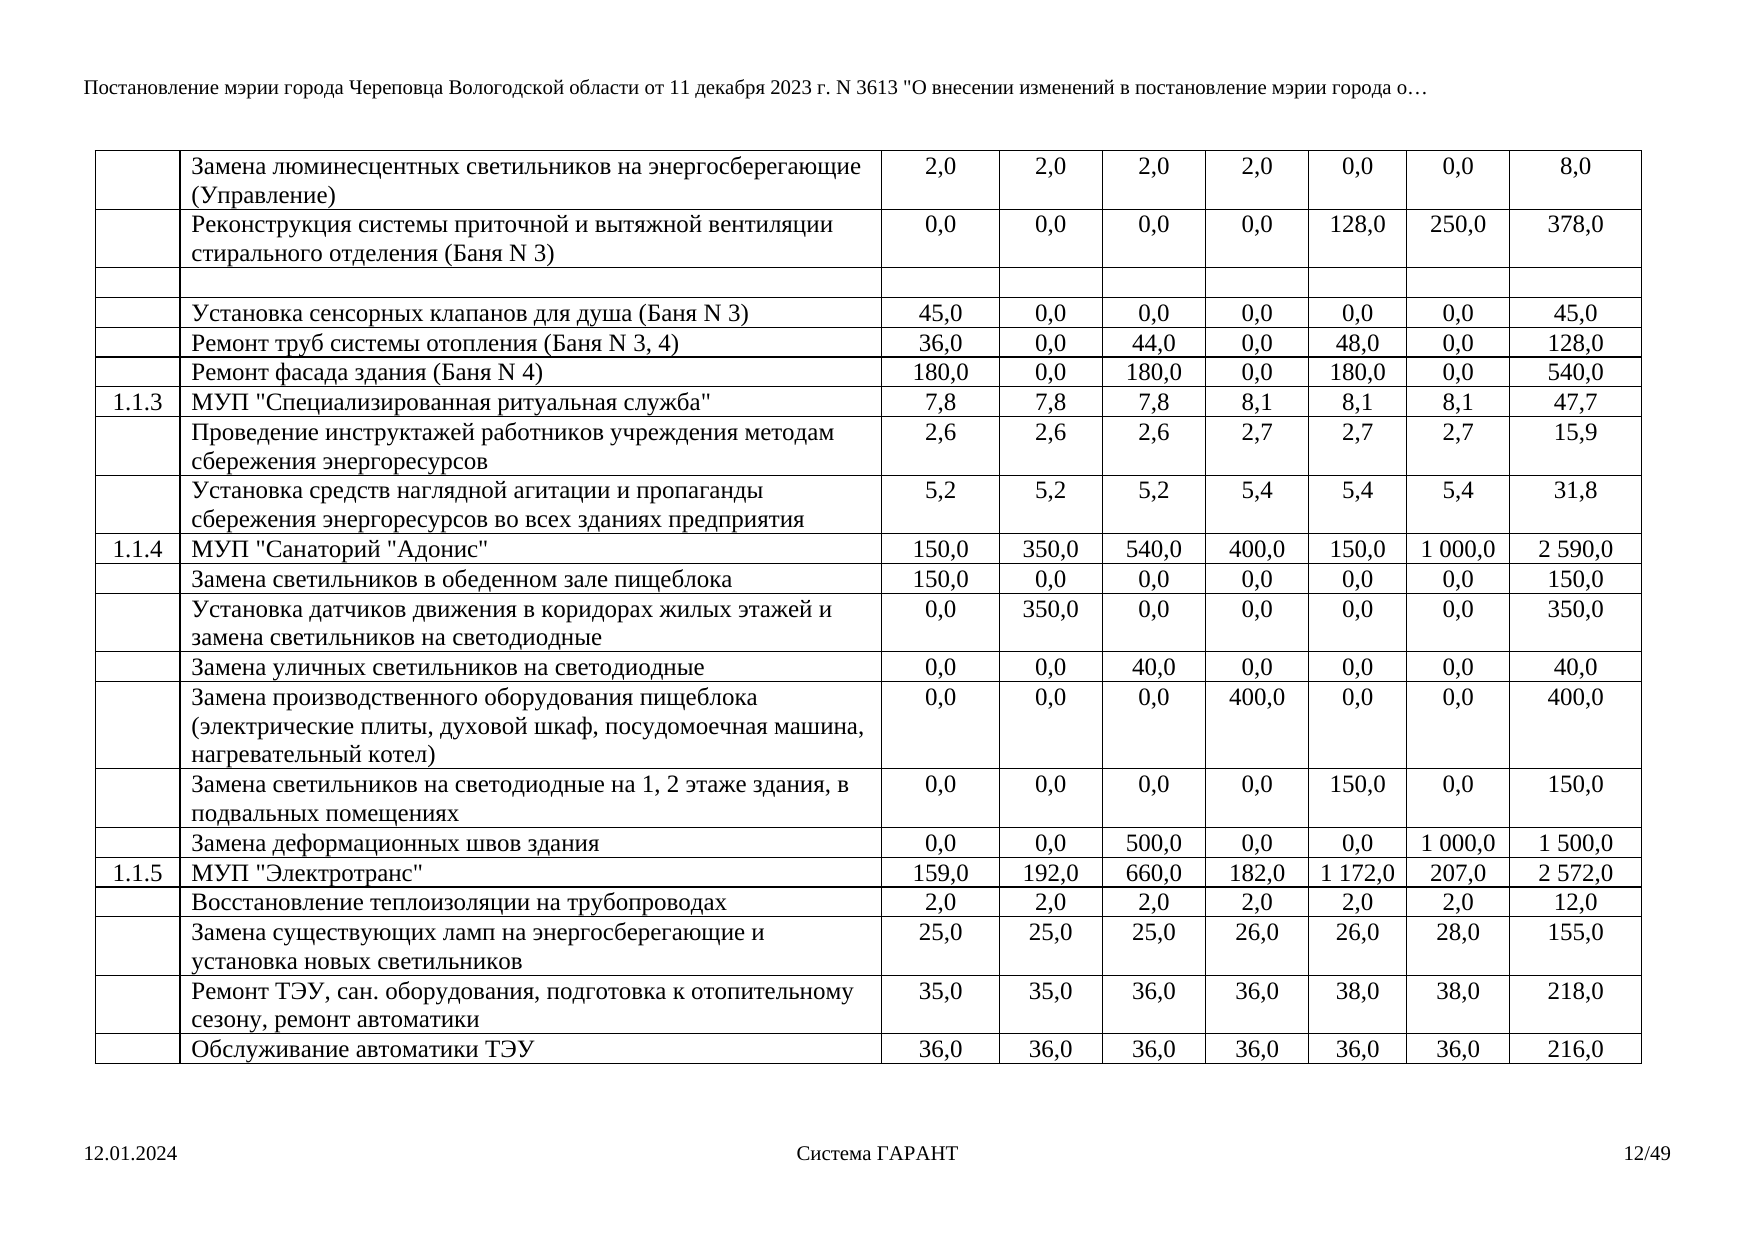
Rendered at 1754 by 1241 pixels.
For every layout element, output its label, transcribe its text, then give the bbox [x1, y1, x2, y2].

table_cell 7,8 [1103, 387, 1205, 416]
table_cell 0,0 [1407, 652, 1509, 681]
table_cell 0,0 [1103, 769, 1205, 827]
table_cell 35,0 [882, 976, 999, 1033]
table_cell МУП "Электротранс" [181, 858, 881, 886]
table_cell 1.1.3 [96, 387, 179, 416]
table_cell 128,0 [1510, 328, 1641, 356]
table_cell 45,0 [882, 298, 999, 327]
table_cell 350,0 [1000, 594, 1102, 651]
table_cell 2,7 [1309, 417, 1406, 474]
table_cell 36,0 [1206, 976, 1308, 1033]
table_cell 2,0 [882, 888, 999, 916]
table_cell 0,0 [882, 769, 999, 827]
table_cell 2,6 [1000, 417, 1102, 474]
table_cell 150,0 [1510, 769, 1641, 827]
table_cell 1 000,0 [1407, 534, 1509, 563]
table_cell 0,0 [1103, 682, 1205, 768]
table_cell 5,4 [1206, 476, 1308, 533]
table_cell [96, 268, 179, 297]
table_cell 8,1 [1309, 387, 1406, 416]
table_cell [1103, 268, 1205, 297]
table_cell 250,0 [1407, 210, 1509, 267]
table_cell 5,2 [882, 476, 999, 533]
table_cell Замена существующих ламп на энергосберегающие и установка новых светильников [181, 917, 881, 975]
table_cell Реконструкция системы приточной и вытяжной вентиляции стирального отделения (Баня N 3) [181, 210, 881, 267]
table_cell [96, 298, 179, 327]
table_cell [1206, 268, 1308, 297]
table_cell [882, 268, 999, 297]
table_cell 180,0 [1103, 358, 1205, 386]
table_cell 8,1 [1407, 387, 1509, 416]
table_cell 400,0 [1206, 682, 1308, 768]
table_cell 180,0 [882, 358, 999, 386]
table_cell 150,0 [882, 564, 999, 593]
table_cell [96, 476, 179, 533]
table_cell Ремонт труб системы отопления (Баня N 3, 4) [181, 328, 881, 356]
table_cell 0,0 [1000, 828, 1102, 857]
table_cell 7,8 [882, 387, 999, 416]
table_cell [96, 210, 179, 267]
table_cell 2,7 [1206, 417, 1308, 474]
table_cell 0,0 [1309, 151, 1406, 208]
table_cell 0,0 [882, 594, 999, 651]
table_cell 2,0 [1103, 888, 1205, 916]
table_cell МУП "Санаторий "Адонис" [181, 534, 881, 563]
table_cell 2,6 [882, 417, 999, 474]
table_cell [96, 328, 179, 356]
table_cell 2,0 [1000, 888, 1102, 916]
table_cell 350,0 [1510, 594, 1641, 651]
table_cell 0,0 [1206, 298, 1308, 327]
table_cell 0,0 [1103, 298, 1205, 327]
table_cell 0,0 [1206, 652, 1308, 681]
table_cell [96, 564, 179, 593]
table_cell 15,9 [1510, 417, 1641, 474]
table_cell 12,0 [1510, 888, 1641, 916]
table_cell 350,0 [1000, 534, 1102, 563]
table_cell Замена уличных светильников на светодиодные [181, 652, 881, 681]
table_cell 0,0 [1206, 594, 1308, 651]
table_cell 36,0 [1000, 1034, 1102, 1063]
table_cell 36,0 [882, 328, 999, 356]
table_cell 540,0 [1510, 358, 1641, 386]
table_cell 2,7 [1407, 417, 1509, 474]
table_cell 0,0 [1000, 564, 1102, 593]
table_cell Замена светильников на светодиодные на 1, 2 этаже здания, в подвальных помещениях [181, 769, 881, 827]
table_cell [96, 917, 179, 975]
table_cell 0,0 [1309, 594, 1406, 651]
table_cell 0,0 [882, 652, 999, 681]
table_cell 0,0 [1407, 298, 1509, 327]
table_cell МУП "Специализированная ритуальная служба" [181, 387, 881, 416]
table_cell Установка средств наглядной агитации и пропаганды сбережения энергоресурсов во всех зданиях предприятия [181, 476, 881, 533]
table_cell 25,0 [1000, 917, 1102, 975]
table_cell 0,0 [1103, 564, 1205, 593]
table_cell 0,0 [1206, 210, 1308, 267]
table_cell Замена светильников в обеденном зале пищеблока [181, 564, 881, 593]
table_cell Проведение инструктажей работников учреждения методам сбережения энергоресурсов [181, 417, 881, 474]
table_cell 0,0 [1309, 298, 1406, 327]
table_cell 47,7 [1510, 387, 1641, 416]
table_cell 35,0 [1000, 976, 1102, 1033]
table_cell [96, 976, 179, 1033]
table_cell 0,0 [1000, 358, 1102, 386]
table_cell 8,0 [1510, 151, 1641, 208]
table_cell 0,0 [1407, 682, 1509, 768]
table_cell Замена люминесцентных светильников на энергосберегающие (Управление) [181, 151, 881, 208]
table_cell [96, 652, 179, 681]
table_cell 128,0 [1309, 210, 1406, 267]
table_cell 0,0 [1000, 210, 1102, 267]
table_cell 1 172,0 [1309, 858, 1406, 886]
table_cell 31,8 [1510, 476, 1641, 533]
table_cell Восстановление теплоизоляции на трубопроводах [181, 888, 881, 916]
table_cell 7,8 [1000, 387, 1102, 416]
table_cell 2,0 [1407, 888, 1509, 916]
table_cell [96, 769, 179, 827]
table_cell 150,0 [1309, 769, 1406, 827]
table_cell 0,0 [1103, 210, 1205, 267]
table_cell 155,0 [1510, 917, 1641, 975]
table_cell 0,0 [1000, 682, 1102, 768]
table_cell 40,0 [1510, 652, 1641, 681]
table_cell 48,0 [1309, 328, 1406, 356]
table_cell 216,0 [1510, 1034, 1641, 1063]
table_cell 500,0 [1103, 828, 1205, 857]
table_cell 1.1.5 [96, 858, 179, 886]
table_cell [96, 151, 179, 208]
table_cell 0,0 [1407, 328, 1509, 356]
table_cell 44,0 [1103, 328, 1205, 356]
table_cell 2,0 [1000, 151, 1102, 208]
table_cell Установка сенсорных клапанов для душа (Баня N 3) [181, 298, 881, 327]
table_cell 36,0 [882, 1034, 999, 1063]
table_cell 1 000,0 [1407, 828, 1509, 857]
table_cell [96, 1034, 179, 1063]
table_cell 0,0 [1407, 151, 1509, 208]
table_cell 0,0 [1206, 769, 1308, 827]
table_cell 218,0 [1510, 976, 1641, 1033]
table_cell 38,0 [1407, 976, 1509, 1033]
table_cell Ремонт ТЭУ, сан. оборудования, подготовка к отопительному сезону, ремонт автоматики [181, 976, 881, 1033]
table_cell [96, 888, 179, 916]
table_cell 25,0 [882, 917, 999, 975]
table_cell 5,2 [1103, 476, 1205, 533]
table_cell [96, 682, 179, 768]
table_cell 192,0 [1000, 858, 1102, 886]
table_cell 36,0 [1309, 1034, 1406, 1063]
table_cell 0,0 [1407, 564, 1509, 593]
table_cell [1309, 268, 1406, 297]
table_cell 2 572,0 [1510, 858, 1641, 886]
table_cell 0,0 [1407, 358, 1509, 386]
table_cell 45,0 [1510, 298, 1641, 327]
table_cell 0,0 [1103, 594, 1205, 651]
table_cell Обслуживание автоматики ТЭУ [181, 1034, 881, 1063]
table_cell 180,0 [1309, 358, 1406, 386]
table_cell [1510, 268, 1641, 297]
table_cell 0,0 [1206, 564, 1308, 593]
table_cell 1.1.4 [96, 534, 179, 563]
table_cell 0,0 [1000, 769, 1102, 827]
table_cell 2,0 [1206, 151, 1308, 208]
table_cell [96, 594, 179, 651]
table_cell 36,0 [1407, 1034, 1509, 1063]
table_cell 5,4 [1309, 476, 1406, 533]
table_cell 0,0 [1309, 564, 1406, 593]
table_cell [181, 268, 881, 297]
table_cell 400,0 [1510, 682, 1641, 768]
table_cell 0,0 [882, 828, 999, 857]
table_cell 2,0 [1206, 888, 1308, 916]
table_cell 5,4 [1407, 476, 1509, 533]
table_cell Замена производственного оборудования пищеблока (электрические плиты, духовой шкаф, посудомоечная машина, нагревательный котел) [181, 682, 881, 768]
table_cell 26,0 [1309, 917, 1406, 975]
table_cell 2,0 [1103, 151, 1205, 208]
table_cell 0,0 [1206, 328, 1308, 356]
table_cell 0,0 [1000, 328, 1102, 356]
table_cell 25,0 [1103, 917, 1205, 975]
table_cell 400,0 [1206, 534, 1308, 563]
table_cell 0,0 [882, 682, 999, 768]
table_cell 0,0 [1309, 682, 1406, 768]
table_cell 0,0 [1309, 652, 1406, 681]
table_cell 660,0 [1103, 858, 1205, 886]
table_cell [96, 828, 179, 857]
table_cell 8,1 [1206, 387, 1308, 416]
table_cell Установка датчиков движения в коридорах жилых этажей и замена светильников на светодиодные [181, 594, 881, 651]
table_cell 2,0 [1309, 888, 1406, 916]
table_cell 150,0 [1309, 534, 1406, 563]
table_cell 150,0 [1510, 564, 1641, 593]
table_cell [96, 358, 179, 386]
table_cell 0,0 [1206, 358, 1308, 386]
table_cell [1000, 268, 1102, 297]
table_cell 0,0 [1000, 298, 1102, 327]
table_cell 207,0 [1407, 858, 1509, 886]
table_cell 0,0 [1309, 828, 1406, 857]
table_cell 150,0 [882, 534, 999, 563]
table_cell 40,0 [1103, 652, 1205, 681]
table_cell 0,0 [1000, 652, 1102, 681]
table_cell 36,0 [1206, 1034, 1308, 1063]
table_cell 36,0 [1103, 976, 1205, 1033]
table_cell 26,0 [1206, 917, 1308, 975]
table_cell [96, 417, 179, 474]
table_cell Замена деформационных швов здания [181, 828, 881, 857]
table_cell 28,0 [1407, 917, 1509, 975]
table_cell 0,0 [882, 210, 999, 267]
table_cell 159,0 [882, 858, 999, 886]
table_cell 0,0 [1206, 828, 1308, 857]
table_cell 378,0 [1510, 210, 1641, 267]
table_cell 5,2 [1000, 476, 1102, 533]
table_cell 2,6 [1103, 417, 1205, 474]
table_cell 182,0 [1206, 858, 1308, 886]
table_cell 0,0 [1407, 769, 1509, 827]
table_cell 2,0 [882, 151, 999, 208]
table_cell 540,0 [1103, 534, 1205, 563]
table_cell 1 500,0 [1510, 828, 1641, 857]
table_cell 36,0 [1103, 1034, 1205, 1063]
table_cell 0,0 [1407, 594, 1509, 651]
table_cell Ремонт фасада здания (Баня N 4) [181, 358, 881, 386]
table_cell [1407, 268, 1509, 297]
table_cell 2 590,0 [1510, 534, 1641, 563]
table_cell 38,0 [1309, 976, 1406, 1033]
